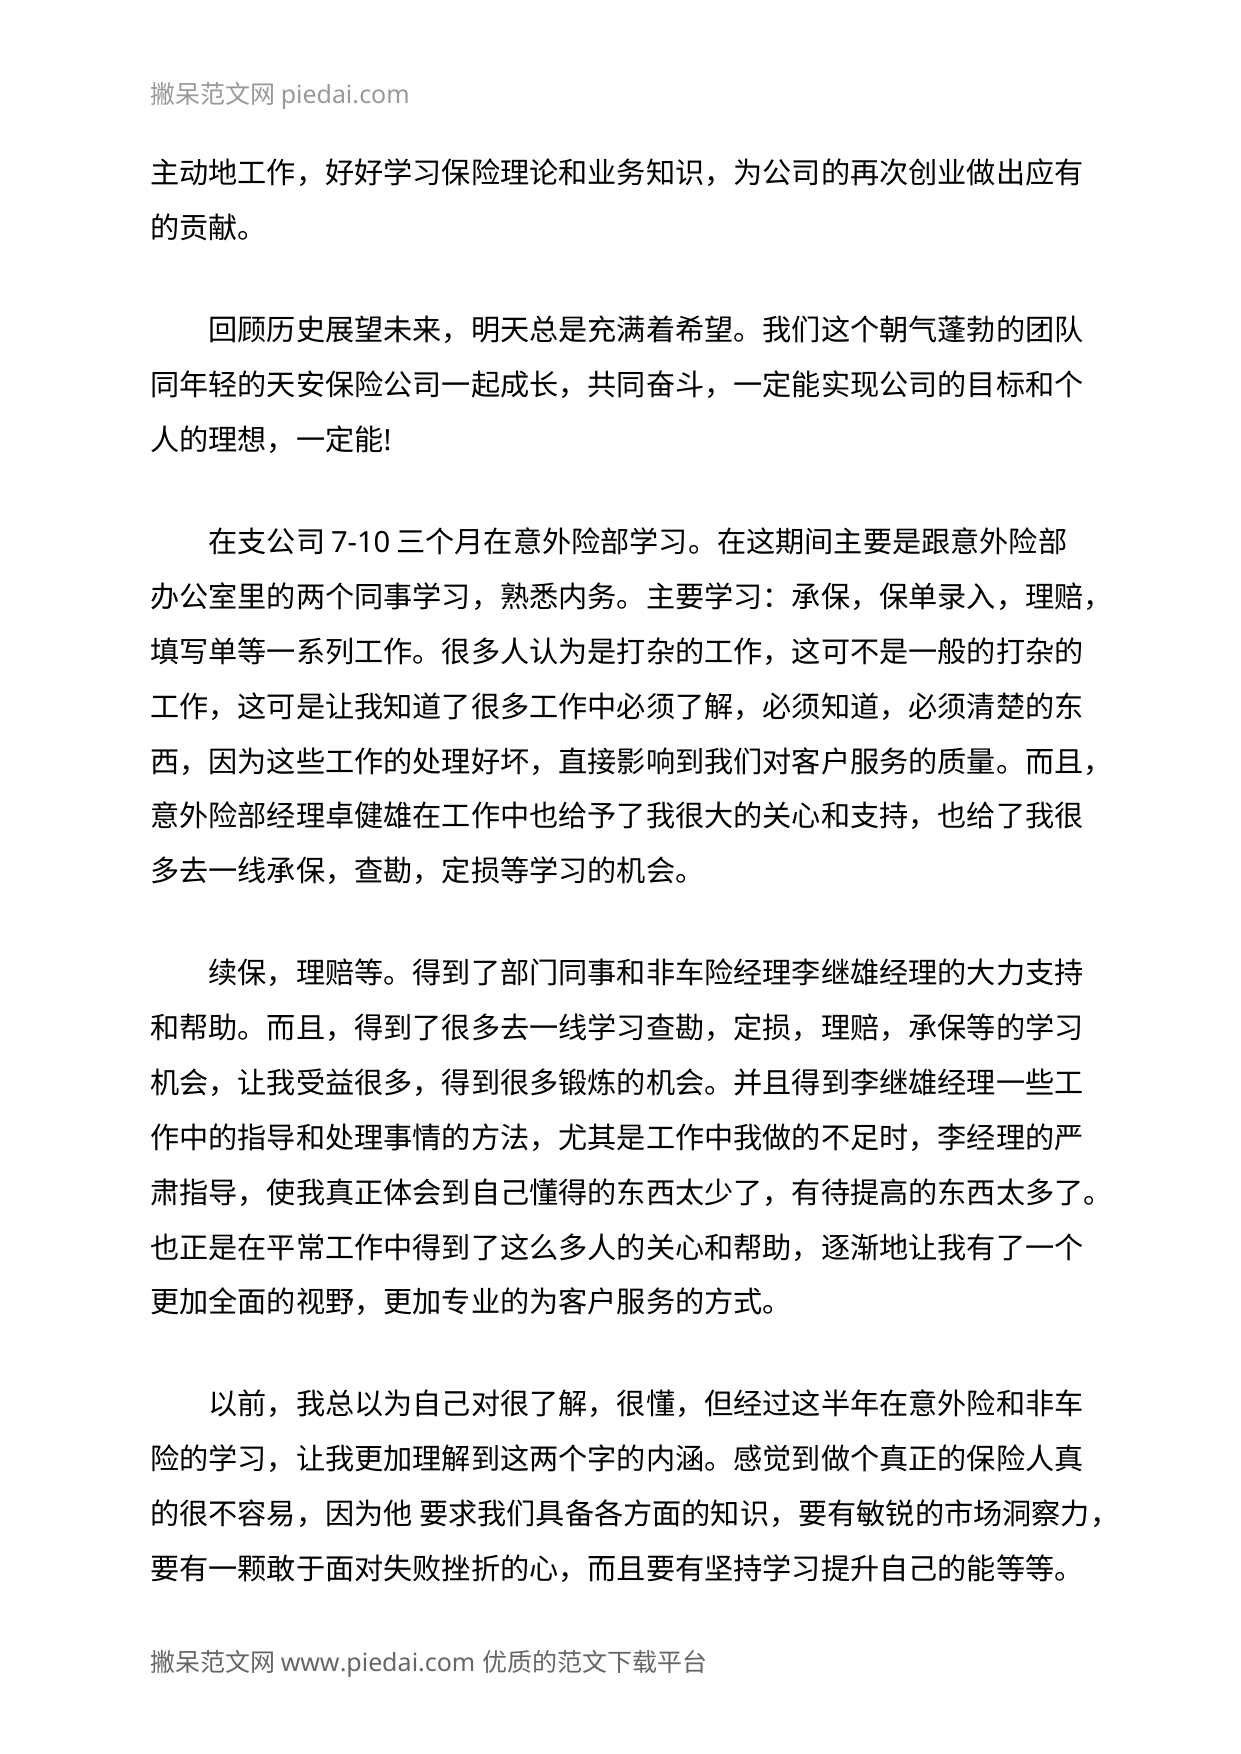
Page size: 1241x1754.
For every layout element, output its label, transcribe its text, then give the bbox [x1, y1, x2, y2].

text 续保，理赔等。得到了部门同事和非车险经理李继雄经理的大力支持和帮助。而且，得到了很多去一线学习查勘，定损，理赔，承保等的学习机会，让我受益很多，得到很多锻炼的机会。并且得到李继雄经理一些工作中的指导和处理事情的方法，尤其是工作中我做的不足时，李经理的严肃指导，使我真正体会到自己懂得的东西太少了，有待提高的东西太多了。也正是在平常工作中得到了这么多人的关心和帮助，逐渐地让我有了一个更加全面的视野，更加专业的为客户服务的方式。 [150, 950, 1090, 1321]
text 以前，我总以为自己对很了解，很懂，但经过这半年在意外险和非车险的学习，让我更加理解到这两个字的内涵。感觉到做个真正的保险人真的很不容易，因为他 要求我们具备各方面的知识，要有敏锐的市场洞察力，要有一颗敢于面对失败挫折的心，而且要有坚持学习提升自己的能等等。 [150, 1381, 1090, 1588]
text 回顾历史展望未来，明天总是充满着希望。我们这个朝气蓬勃的团队同年轻的天安保险公司一起成长，共同奋斗，一定能实现公司的目标和个人的理想，一定能! [150, 307, 1090, 459]
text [150, 150, 1090, 247]
text 在支公司7-10三个月在意外险部学习。在这期间主要是跟意外险部办公室里的两个同事学习，熟悉内务。主要学习：承保，保单录入，理赔，填写单等一系列工作。很多人认为是打杂的工作，这可不是一般的打杂的工作，这可是让我知道了很多工作中必须了解，必须知道，必须清楚的东西，因为这些工作的处理好坏，直接影响到我们对客户服务的质量。而且，意外险部经理卓健雄在工作中也给予了我很大的关心和支持，也给了我很多去一线承保，查勘，定损等学习的机会。 [150, 518, 1090, 890]
